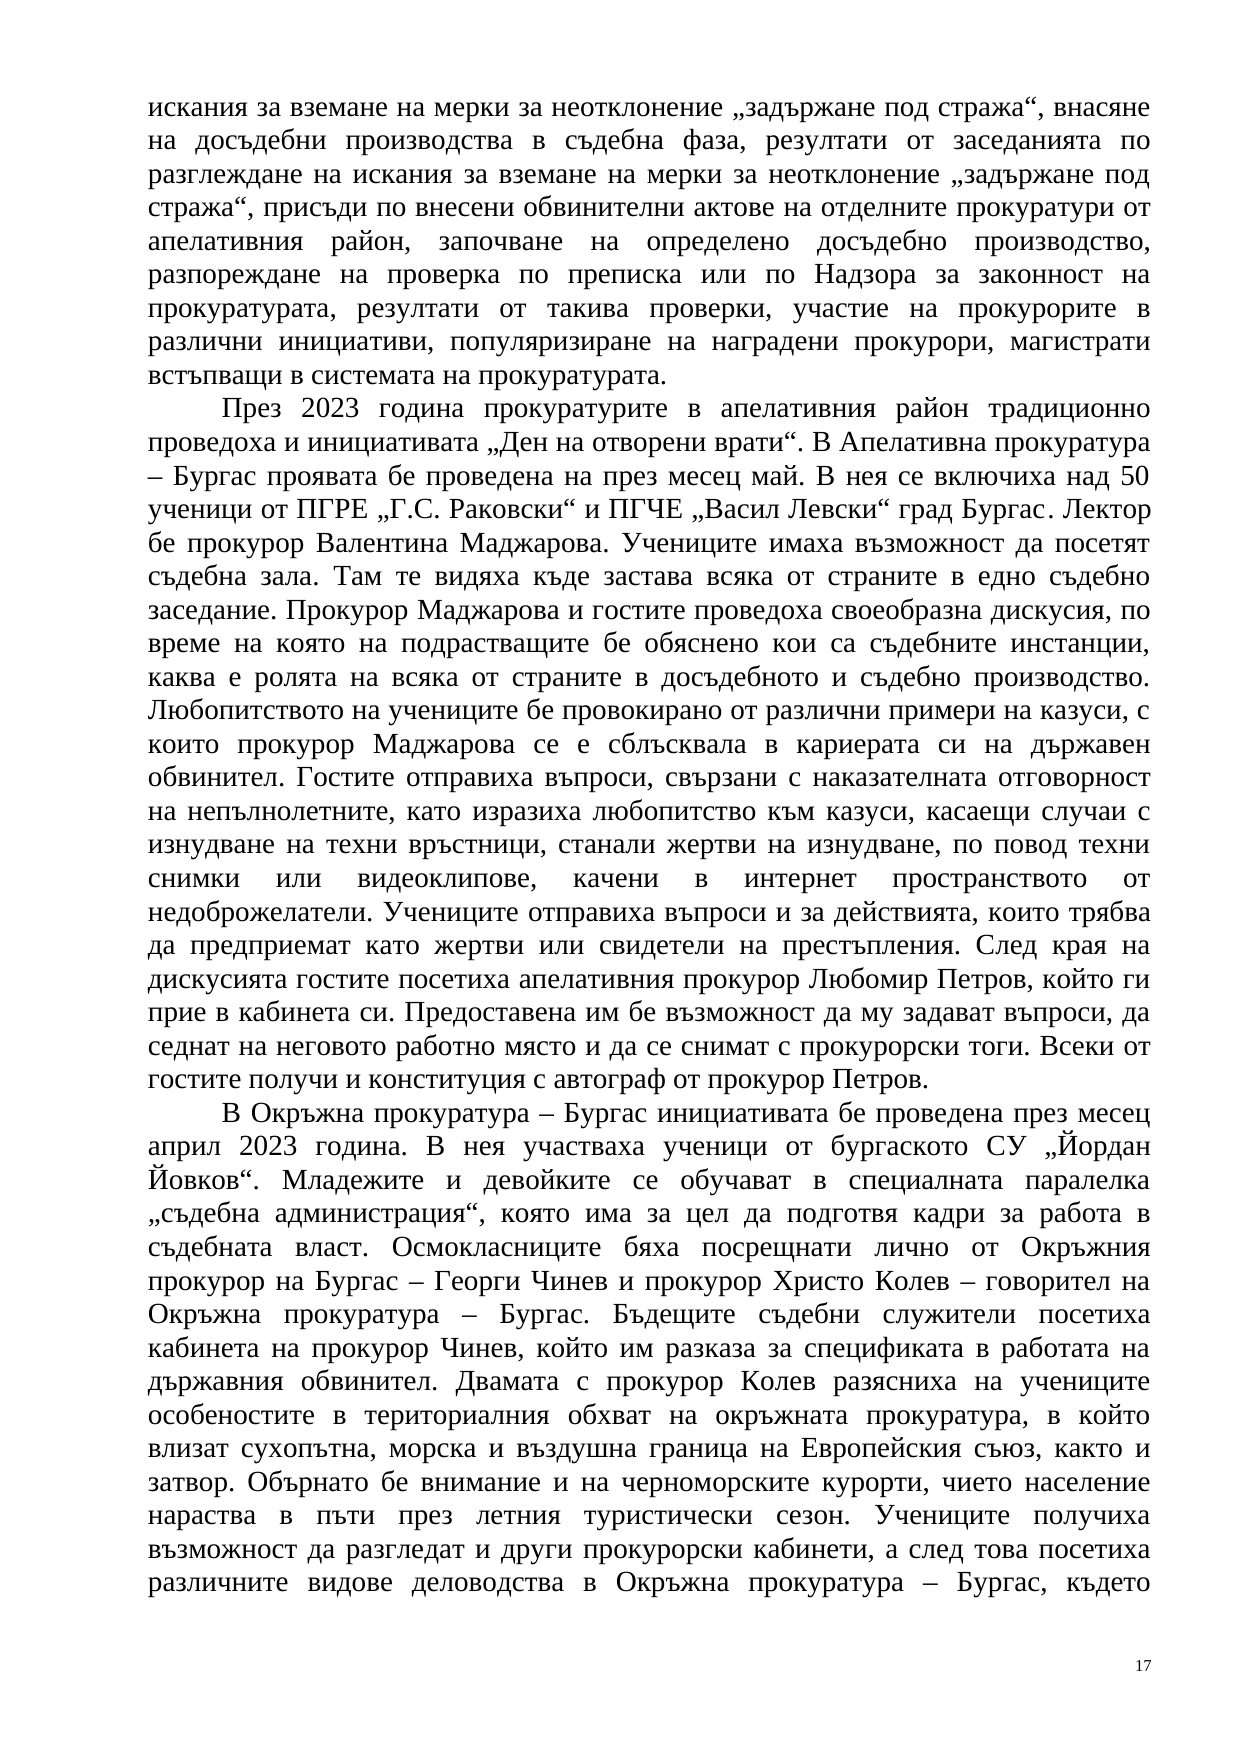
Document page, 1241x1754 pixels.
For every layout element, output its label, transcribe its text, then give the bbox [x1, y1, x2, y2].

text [148, 1095, 1152, 1598]
text През 2023 година прокуратурите в апелативния район традиционно проведоха и инициативата „Ден на отворени врати“. В Апелативна прокуратура – Бургас проявата бе проведена на през месец май. В нея се включиха над 50 ученици от ПГРЕ „Г.С. Раковски“ и ПГЧЕ „Васил Левски“ град Бургас. Лектор бе прокурор Валентина Маджарова. Учениците имаха възможност да посетят съдебна зала. Там те видяха къде застава всяка от страните в едно съдебно заседание. Прокурор Маджарова и гостите проведоха своеобразна дискусия, по време на която на подрастващите бе обяснено кои са съдебните инстанции, каква е ролята на всяка от страните в досъдебното и съдебно производство. Любопитството на учениците бе провокирано от различни примери на казуси, с които прокурор Маджарова се е сблъсквала в кариерата си на държавен обвинител. Гостите отправиха въпроси, свързани с наказателната отговорност на непълнолетните, като изразиха любопитство към казуси, касаещи случаи с изнудване на техни връстници, станали жертви на изнудване, по повод техни снимки или видеоклипове, качени в интернет пространството от недоброжелатели. Учениците отправиха въпроси и за действията, които трябва да предприемат като жертви или свидетели на престъпления. След края на дискусията гостите посетиха апелативния прокурор Любомир Петров, който ги прие в кабинета си. Предоставена им бе възможност да му задават въпроси, да седнат на неговото работно място и да се снимат с прокурорски тоги. Всеки от гостите получи и конституция с автограф от прокурор Петров. [148, 391, 1152, 1095]
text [148, 89, 1152, 391]
